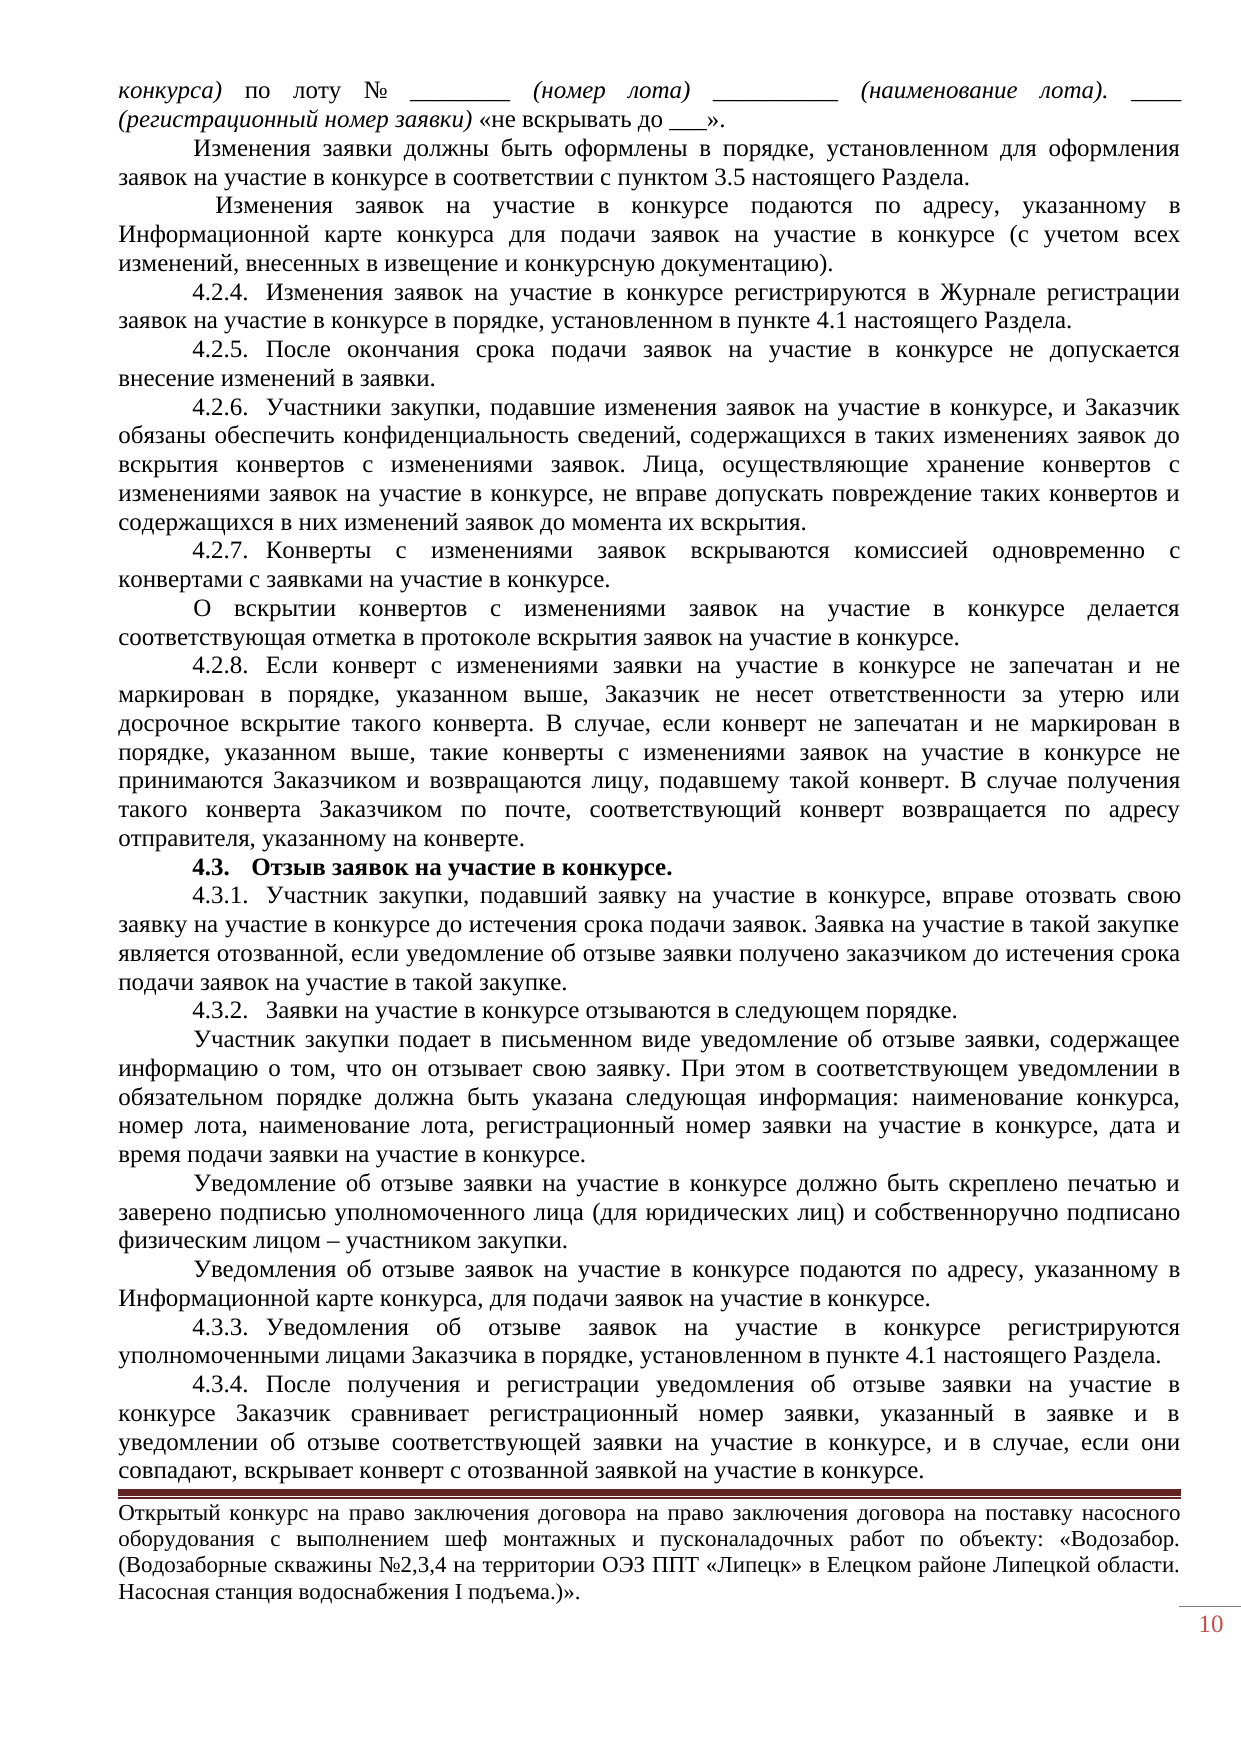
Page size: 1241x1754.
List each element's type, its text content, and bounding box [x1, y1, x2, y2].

list После окончания срока подачи заявок на участие в конкурсе не допускается внесение изменений в заявки. [118, 334, 1181, 392]
list Конверты с изменениями заявок вскрываются комиссией одновременно с конвертами с заявками на участие в конкурсе. [118, 535, 1181, 593]
text Изменения заявок на участие в конкурсе подаются по адресу, указанному в Информационной карте конкурса для подачи заявок на участие в конкурсе (с учетом всех изменений, внесенных в извещение и конкурсную документацию). [118, 190, 1181, 277]
list Если конверт с изменениями заявки на участие в конкурсе не запечатан и не маркирован в порядке, указанном выше, Заказчик не несет ответственности за утерю или досрочное вскрытие такого конверта. В случае, если конверт не запечатан и не маркирован в порядке, указанном выше, такие конверты с изменениями заявок на участие в конкурсе не принимаются Заказчиком и возвращаются лицу, подавшему такой конверт. В случае получения такого конверта Заказчиком по почте, соответствующий конверт возвращается по адресу отправителя, указанному на конверте. [118, 650, 1181, 852]
text Изменения заявки должны быть оформлены в порядке, установленном для оформления заявок на участие в конкурсе в соответствии с пунктом 3.5 настоящего Раздела. [118, 133, 1181, 190]
list Участник закупки, подавший заявку на участие в конкурсе, вправе отозвать свою заявку на участие в конкурсе до истечения срока подачи заявок. Заявка на участие в такой закупке является отозванной, если уведомление об отзыве заявки получено заказчиком до истечения срока подачи заявок на участие в такой закупке. [118, 880, 1181, 995]
text Уведомление об отзыве заявки на участие в конкурсе должно быть скреплено печатью и заверено подписью уполномоченного лица (для юридических лиц) и собственноручно подписано физическим лицом – участником закупки. [118, 1168, 1181, 1254]
list Изменения заявок на участие в конкурсе регистрируются в Журнале регистрации заявок на участие в конкурсе в порядке, установленном в пункте 4.1 настоящего Раздела. [118, 277, 1181, 334]
list Заявки на участие в конкурсе отзываются в следующем порядке. [118, 995, 1181, 1024]
list Участники закупки, подавшие изменения заявок на участие в конкурсе, и Заказчик обязаны обеспечить конфиденциальность сведений, содержащихся в таких изменениях заявок до вскрытия конвертов с изменениями заявок. Лица, осуществляющие хранение конвертов с изменениями заявок на участие в конкурсе, не вправе допускать повреждение таких конвертов и содержащихся в них изменений заявок до момента их вскрытия. [118, 392, 1181, 535]
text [118, 75, 1181, 133]
list После получения и регистрации уведомления об отзыве заявки на участие в конкурсе Заказчик сравнивает регистрационный номер заявки, указанный в заявке и в уведомлении об отзыве соответствующей заявки на участие в конкурсе, и в случае, если они совпадают, вскрывает конверт с отозванной заявкой на участие в конкурсе. [118, 1369, 1181, 1484]
list Уведомления об отзыве заявок на участие в конкурсе регистрируются уполномоченными лицами Заказчика в порядке, установленном в пункте 4.1 настоящего Раздела. [118, 1312, 1181, 1369]
list Отзыв заявок на участие в конкурсе. [118, 852, 1181, 880]
text О вскрытии конвертов с изменениями заявок на участие в конкурсе делается соответствующая отметка в протоколе вскрытия заявок на участие в конкурсе. [118, 593, 1181, 650]
text Уведомления об отзыве заявок на участие в конкурсе подаются по адресу, указанному в Информационной карте конкурса, для подачи заявок на участие в конкурсе. [118, 1254, 1181, 1312]
text Участник закупки подает в письменном виде уведомление об отзыве заявки, содержащее информацию о том, что он отзывает свою заявку. При этом в соответствующем уведомлении в обязательном порядке должна быть указана следующая информация: наименование конкурса, номер лота, наименование лота, регистрационный номер заявки на участие в конкурсе, дата и время подачи заявки на участие в конкурсе. [118, 1024, 1181, 1168]
